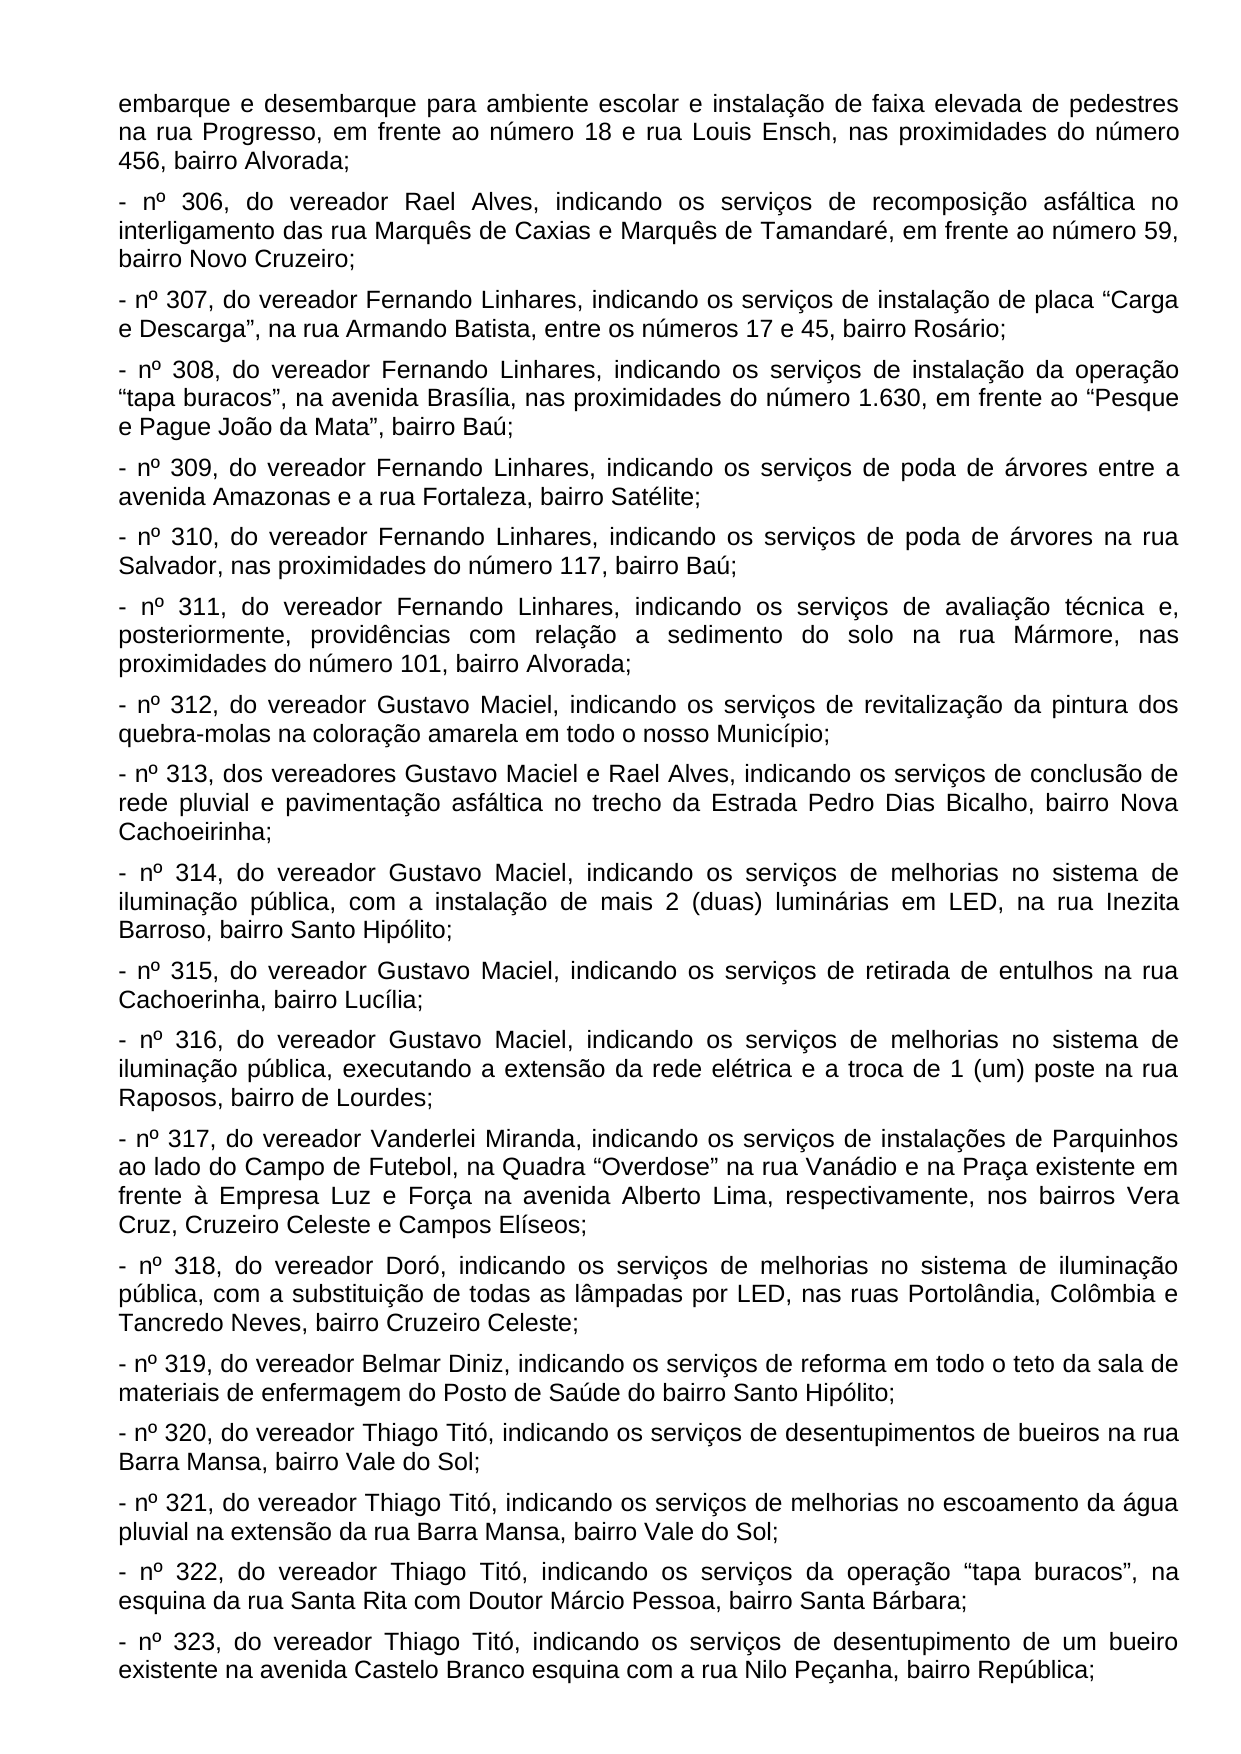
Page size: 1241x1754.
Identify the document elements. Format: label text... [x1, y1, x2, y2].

text - nº 311, do vereador Fernando Linhares, indicando os serviços de avaliação técnica e, posteriormente, providências com relação a sedimento do solo na rua Mármore, nas proximidades do número 101, bairro Alvorada; [118, 592, 1181, 678]
text - nº 320, do vereador Thiago Titó, indicando os serviços de desentupimentos de bueiros na rua Barra Mansa, bairro Vale do Sol; [118, 1418, 1181, 1476]
text - nº 322, do vereador Thiago Titó, indicando os serviços da operação “tapa buracos”, na esquina da rua Santa Rita com Doutor Márcio Pessoa, bairro Santa Bárbara; [118, 1557, 1181, 1615]
text - nº 318, do vereador Doró, indicando os serviços de melhorias no sistema de iluminação pública, com a substituição de todas as lâmpadas por LED, nas ruas Portolândia, Colômbia e Tancredo Neves, bairro Cruzeiro Celeste; [118, 1251, 1181, 1337]
text - nº 314, do vereador Gustavo Maciel, indicando os serviços de melhorias no sistema de iluminação pública, com a instalação de mais 2 (duas) luminárias em LED, na rua Inezita Barroso, bairro Santo Hipólito; [118, 858, 1181, 944]
text - nº 321, do vereador Thiago Titó, indicando os serviços de melhorias no escoamento da água pluvial na extensão da rua Barra Mansa, bairro Vale do Sol; [118, 1488, 1181, 1545]
text - nº 316, do vereador Gustavo Maciel, indicando os serviços de melhorias no sistema de iluminação pública, executando a extensão da rede elétrica e a troca de 1 (um) poste na rua Raposos, bairro de Lourdes; [118, 1025, 1181, 1112]
text - nº 315, do vereador Gustavo Maciel, indicando os serviços de retirada de entulhos na rua Cachoerinha, bairro Lucília; [118, 956, 1181, 1013]
text - nº 309, do vereador Fernando Linhares, indicando os serviços de poda de árvores entre a avenida Amazonas e a rua Fortaleza, bairro Satélite; [118, 453, 1181, 510]
text - nº 308, do vereador Fernando Linhares, indicando os serviços de instalação da operação “tapa buracos”, na avenida Brasília, nas proximidades do número 1.630, em frente ao “Pesque e Pague João da Mata”, bairro Baú; [118, 354, 1181, 441]
text - nº 312, do vereador Gustavo Maciel, indicando os serviços de revitalização da pintura dos quebra-molas na coloração amarela em todo o nosso Município; [118, 690, 1181, 747]
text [118, 89, 1181, 175]
text - nº 306, do vereador Rael Alves, indicando os serviços de recomposição asfáltica no interligamento das rua Marquês de Caxias e Marquês de Tamandaré, em frente ao número 59, bairro Novo Cruzeiro; [118, 187, 1181, 273]
text - nº 317, do vereador Vanderlei Miranda, indicando os serviços de instalações de Parquinhos ao lado do Campo de Futebol, na Quadra “Overdose” na rua Vanádio e na Praça existente em frente à Empresa Luz e Força na avenida Alberto Lima, respectivamente, nos bairros Vera Cruz, Cruzeiro Celeste e Campos Elíseos; [118, 1124, 1181, 1239]
text - nº 323, do vereador Thiago Titó, indicando os serviços de desentupimento de um bueiro existente na avenida Castelo Branco esquina com a rua Nilo Peçanha, bairro República; [118, 1627, 1181, 1684]
text - nº 307, do vereador Fernando Linhares, indicando os serviços de instalação de placa “Carga e Descarga”, na rua Armando Batista, entre os números 17 e 45, bairro Rosário; [118, 285, 1181, 343]
text - nº 319, do vereador Belmar Diniz, indicando os serviços de reforma em todo o teto da sala de materiais de enfermagem do Posto de Saúde do bairro Santo Hipólito; [118, 1349, 1181, 1406]
text - nº 310, do vereador Fernando Linhares, indicando os serviços de poda de árvores na rua Salvador, nas proximidades do número 117, bairro Baú; [118, 522, 1181, 580]
text - nº 313, dos vereadores Gustavo Maciel e Rael Alves, indicando os serviços de conclusão de rede pluvial e pavimentação asfáltica no trecho da Estrada Pedro Dias Bicalho, bairro Nova Cachoeirinha; [118, 759, 1181, 846]
